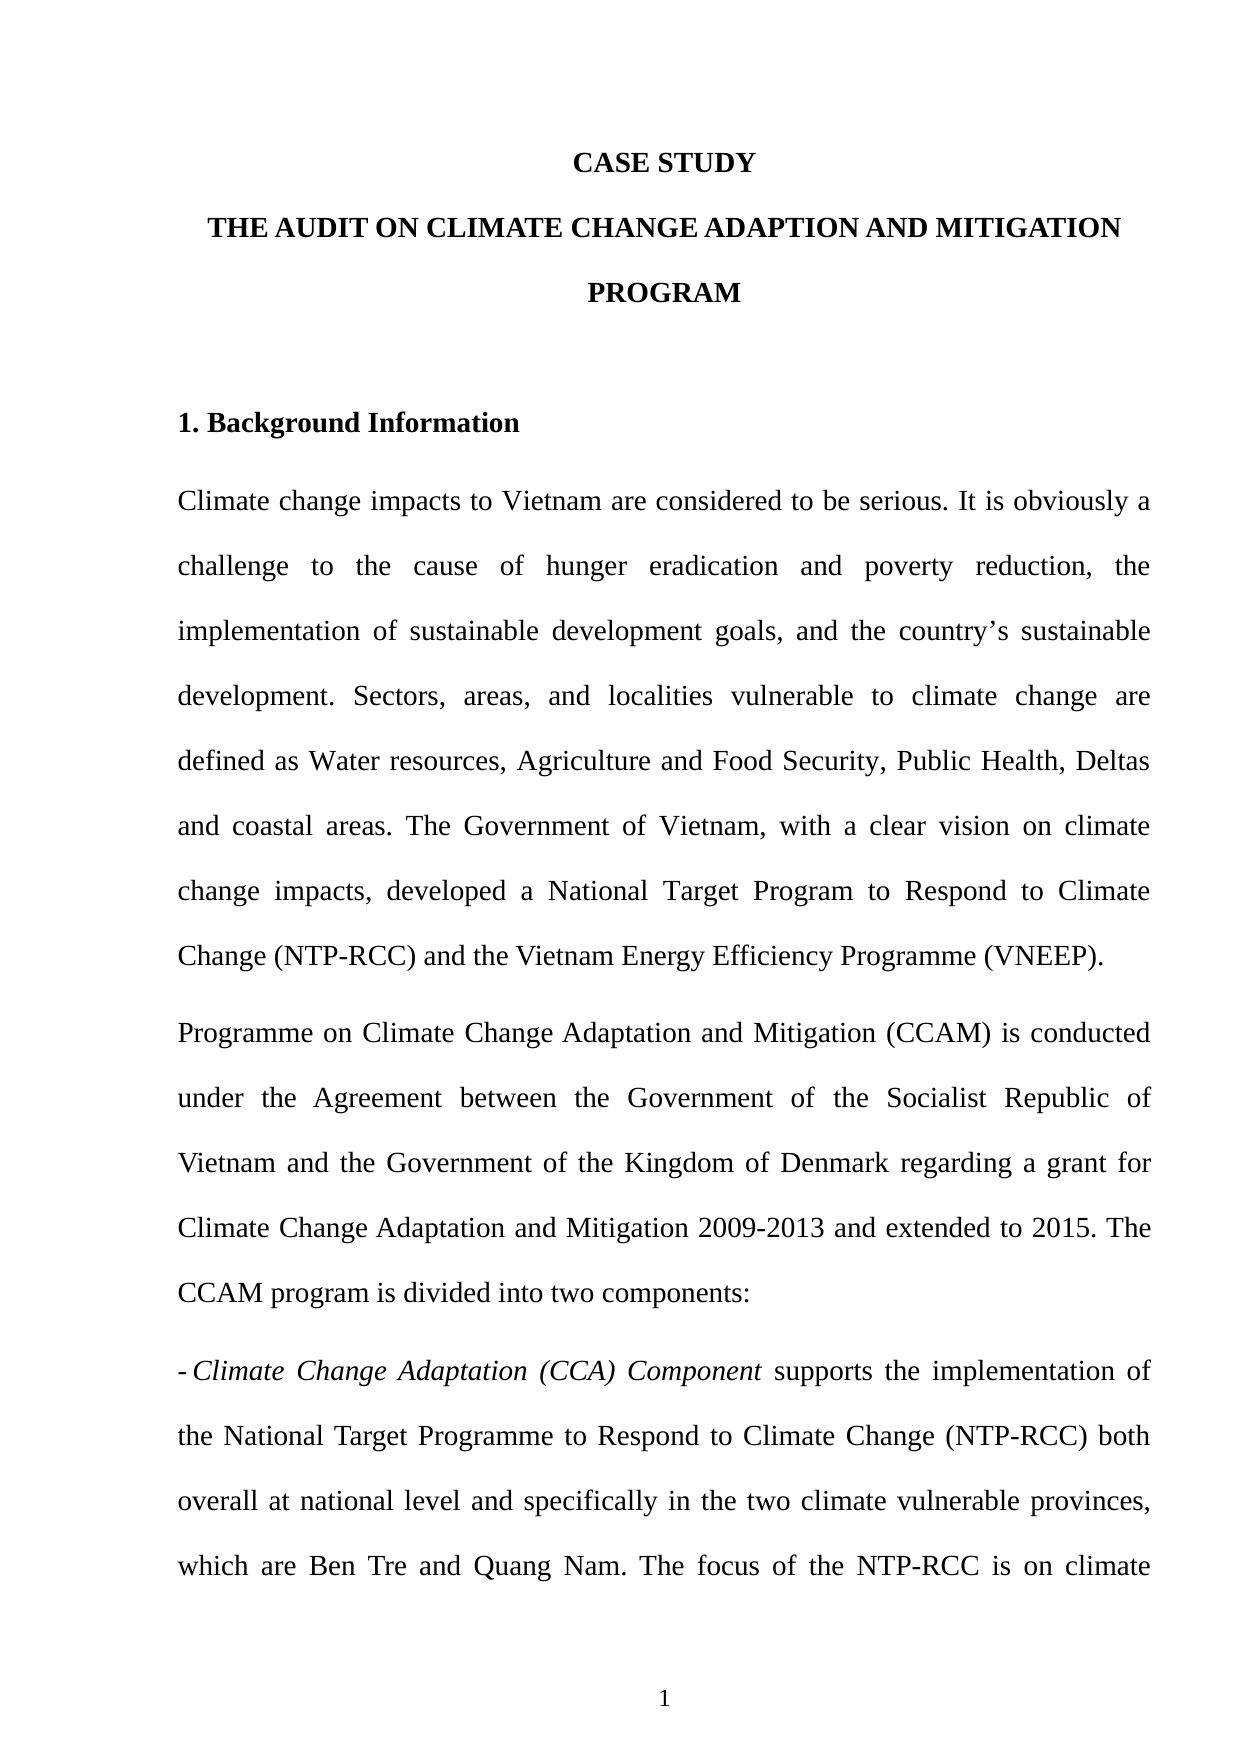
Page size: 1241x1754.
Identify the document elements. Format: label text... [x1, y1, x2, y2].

text Programme on Climate Change Adaptation and Mitigation (CCAM) is conducted under the Agreement between the Government of the Socialist Republic of Vietnam and the Government of the Kingdom of Denmark regarding a grant for Climate Change Adaptation and Mitigation 2009-2013 and extended to 2015. The CCAM program is divided into two components: [177, 999, 1152, 1324]
list Background Information [177, 389, 1152, 454]
text Climate change impacts to Vietnam are considered to be serious. It is obviously a challenge to the cause of hunger eradication and poverty reduction, the implementation of sustainable development goals, and the country’s sustainable development. Sectors, areas, and localities vulnerable to climate change are defined as Water resources, Agriculture and Food Security, Public Health, Deltas and coastal areas. The Government of Vietnam, with a clear vision on climate change impacts, developed a National Target Program to Respond to Climate Change (NTP-RCC) and the Vietnam Energy Efficiency Programme (VNEEP). [177, 467, 1152, 987]
text CASE STUDY [177, 129, 1152, 194]
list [177, 1337, 1152, 1597]
text THE AUDIT ON CLIMATE CHANGE ADAPTION AND MITIGATION PROGRAM [177, 194, 1152, 324]
